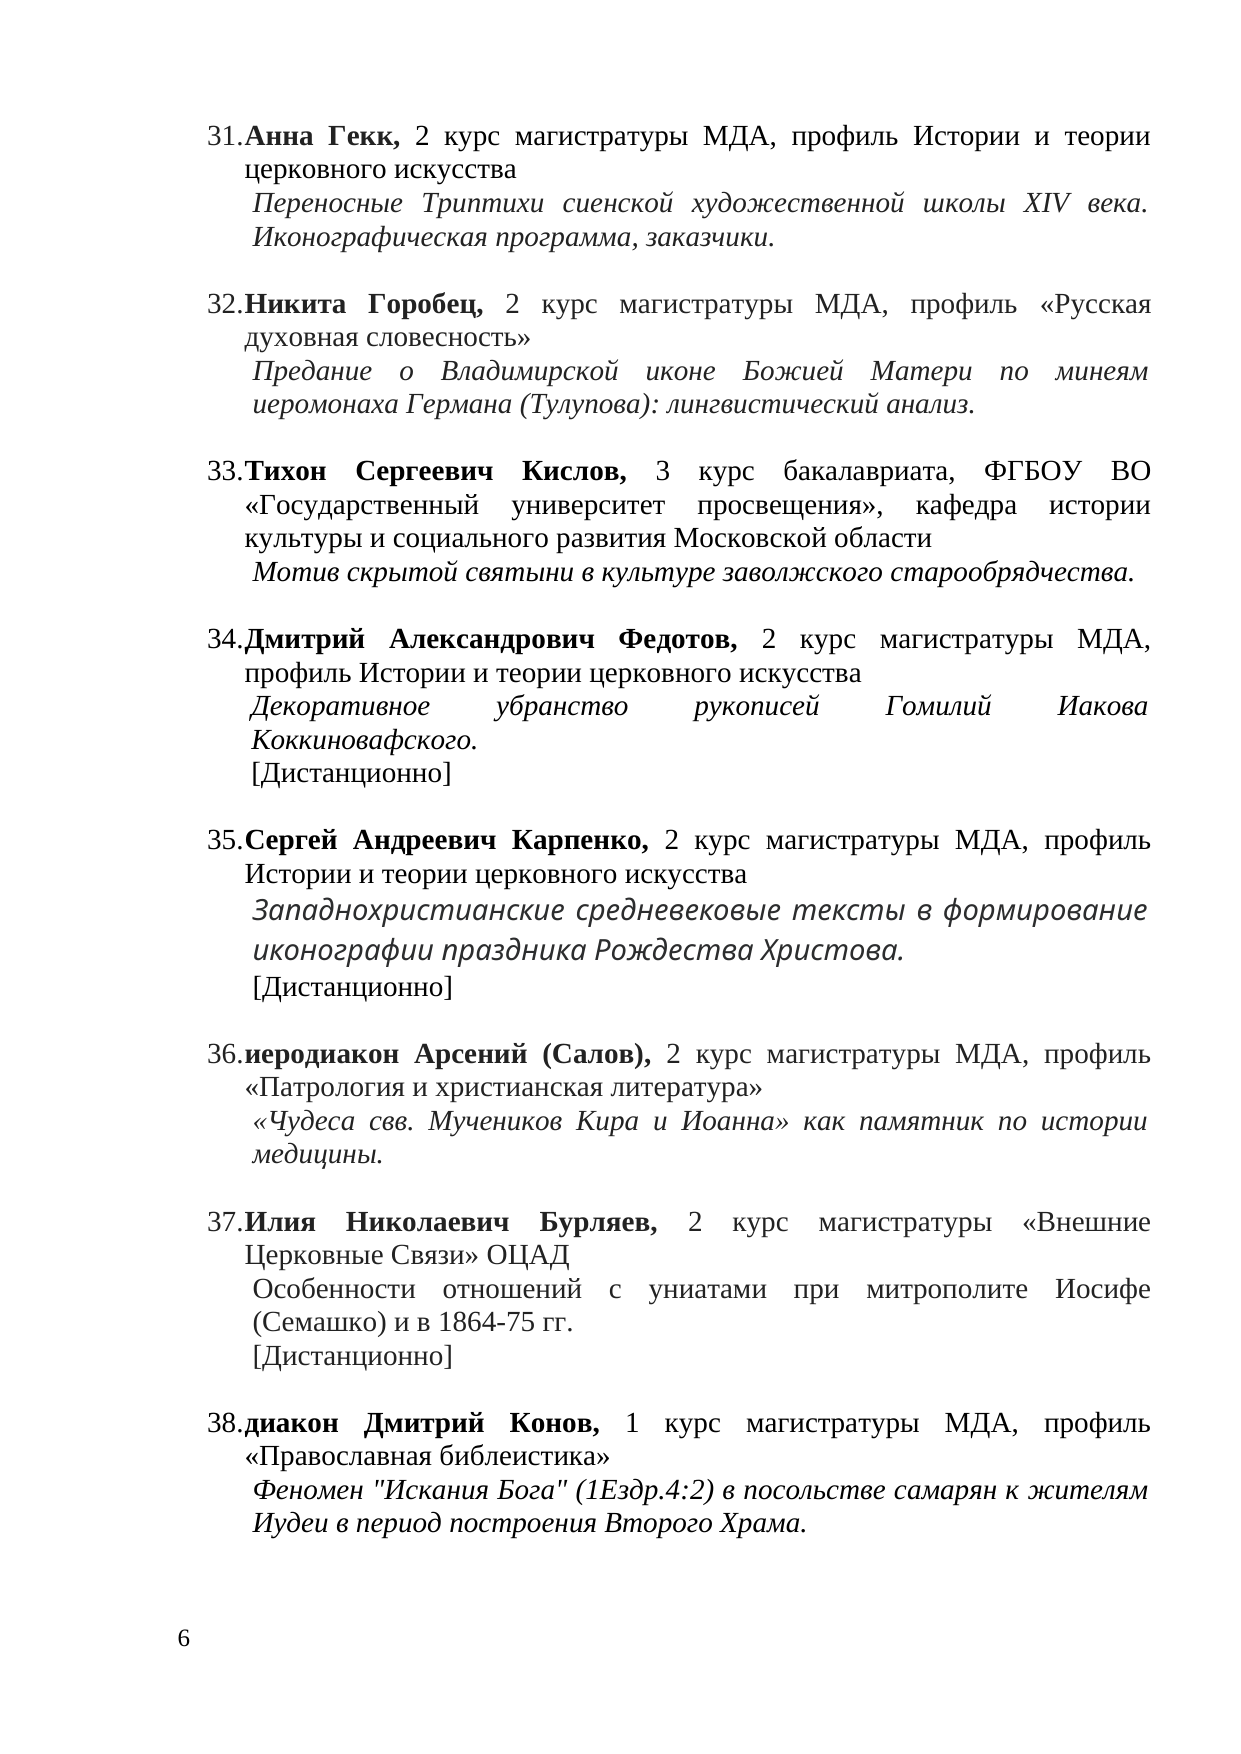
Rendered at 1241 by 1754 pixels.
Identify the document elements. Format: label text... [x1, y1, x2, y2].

text Феномен "Искания Бога" (1Ездр.4:2) в посольстве самарян к жителям Иудеи в период построения Второго Храма. [252, 1472, 1152, 1539]
text Особенности отношений с униатами при митрополите Иосифе (Семашко) и в 1864-75 гг. [252, 1271, 1152, 1338]
text [Дистанционно] [252, 969, 1152, 1002]
text Западнохристианские средневековые тексты в формирование иконографии праздника Рождества Христова. [252, 889, 1152, 969]
list Дмитрий Александрович Федотов, 2 курс магистратуры МДА, профиль Истории и теории церковного искусства [207, 621, 1152, 688]
list Тихон Сергеевич Кислов, 3 курс бакалавриата, ФГБОУ ВО «Государственный университет просвещения», кафедра истории культуры и социального развития Московской области [207, 453, 1152, 554]
text Переносные Триптихи сиенской художественной школы ΧΙV века. Иконографическая программа, заказчики. [252, 185, 1152, 252]
list Илия Николаевич Бурляев, 2 курс магистратуры «Внешние Церковные Связи» ОЦАД [207, 1204, 1152, 1271]
list Анна Гекк, 2 курс магистратуры МДА, профиль Истории и теории церковного искусства [207, 118, 1152, 185]
list Сергей Андреевич Карпенко, 2 курс магистратуры МДА, профиль Истории и теории церковного искусства [207, 822, 1152, 889]
text Мотив скрытой святыни в культуре заволжского старообрядчества. [252, 554, 1152, 588]
text [Дистанционно] [251, 755, 1152, 789]
list иеродиакон Арсений (Салов), 2 курс магистратуры МДА, профиль «Патрология и христианская литература» [207, 1036, 1152, 1103]
text Предание о Владимирской иконе Божией Матери по минеям иеромонаха Германа (Тулупова): лингвистический анализ. [252, 353, 1152, 420]
text [Дистанционно] [252, 1338, 1152, 1371]
text Декоративное убранство рукописей Гомилий Иакова Коккиновафского. [251, 688, 1152, 755]
list диакон Дмитрий Конов, 1 курс магистратуры МДА, профиль «Православная библеистика» [207, 1405, 1152, 1472]
text «Чудеса свв. Мучеников Кира и Иоанна» как памятник по истории медицины. [252, 1103, 1152, 1170]
list Никита Горобец, 2 курс магистратуры МДА, профиль «Русская духовная словесность» [207, 286, 1152, 353]
